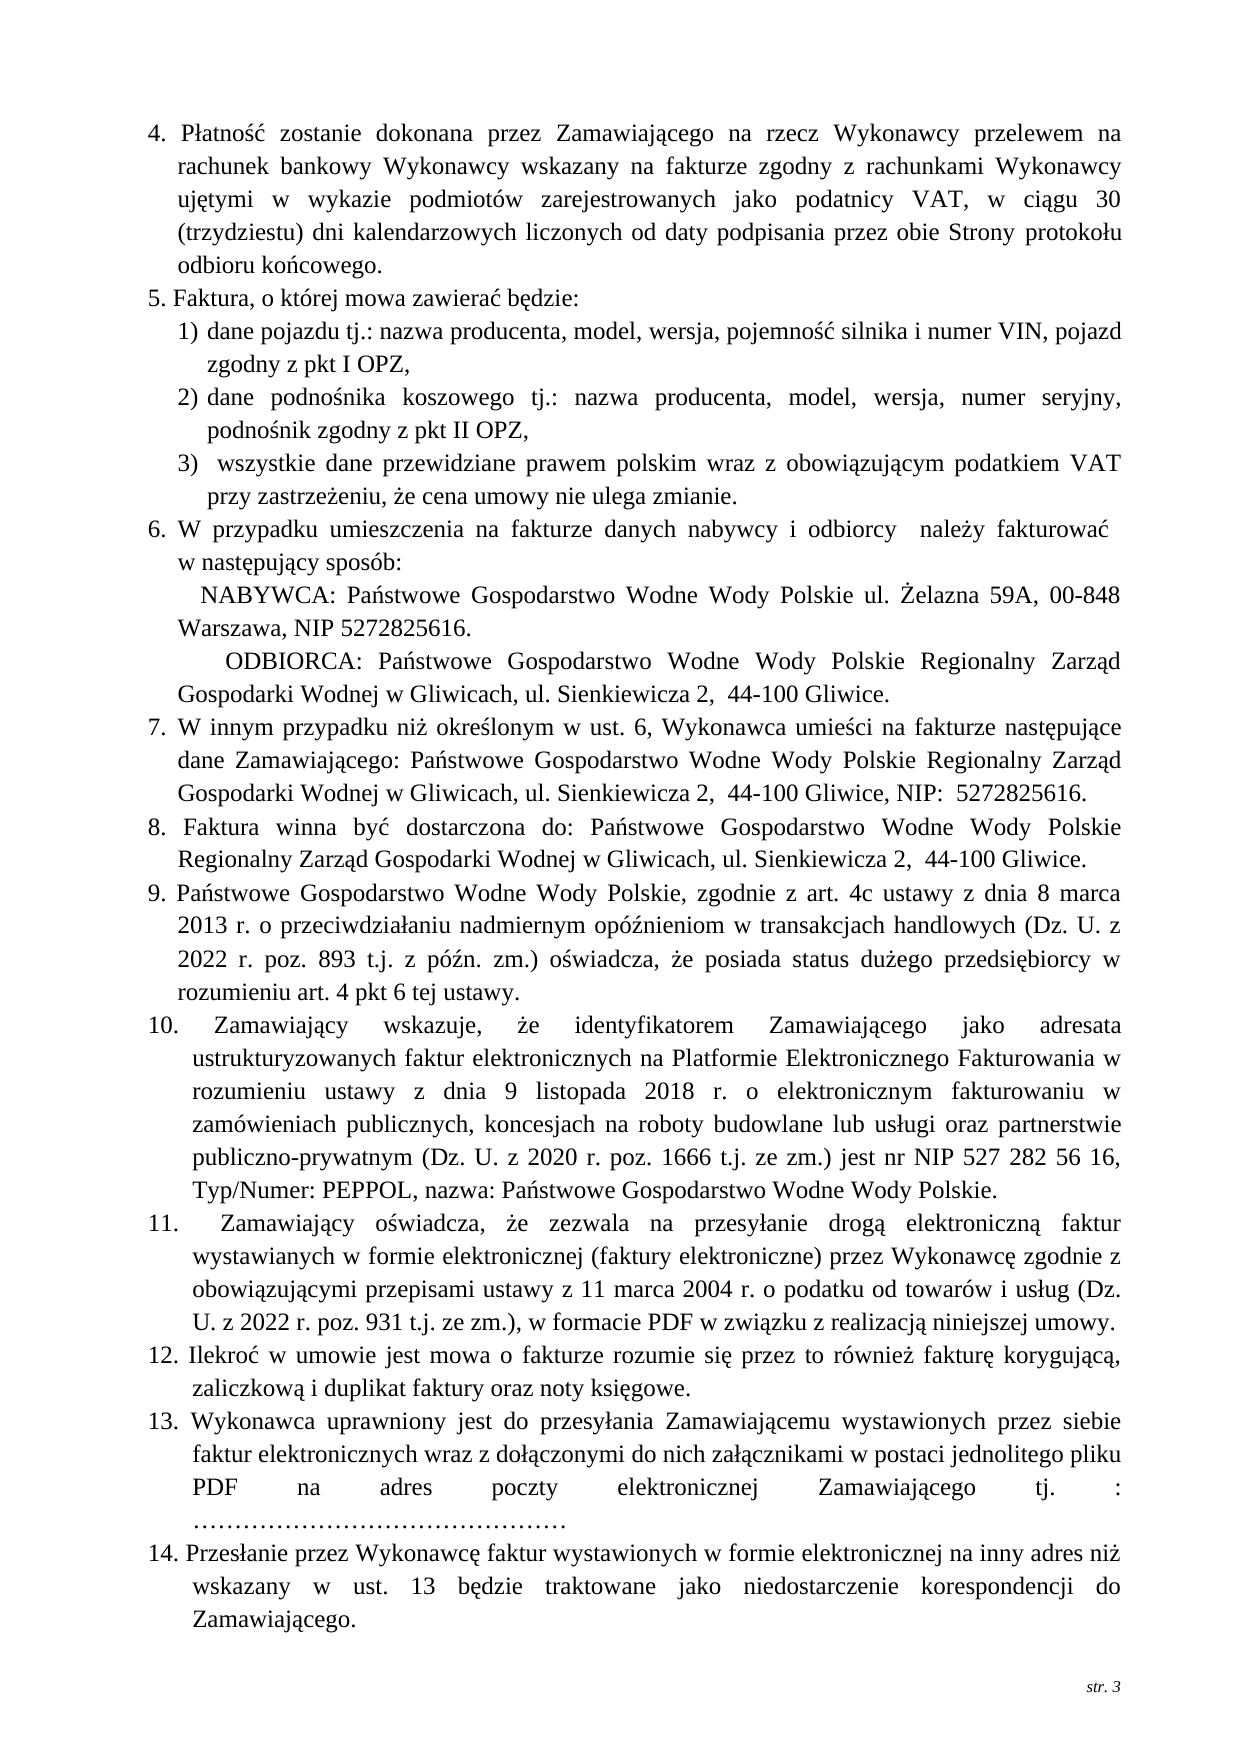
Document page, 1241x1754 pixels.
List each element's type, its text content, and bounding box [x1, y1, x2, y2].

text 9. Państwowe Gospodarstwo Wodne Wody Polskie, zgodnie z art. 4c ustawy z dnia 8 marca 2013 r. o przeciwdziałaniu nadmiernym opóźnieniom w transakcjach handlowych (Dz. U. z 2022 r. poz. 893 t.j. z późn. zm.) oświadcza, że posiada status dużego przedsiębiorcy w rozumieniu art. 4 pkt 6 tej ustawy. [148, 878, 1122, 1005]
text ODBIORCA: Państwowe Gospodarstwo Wodne Wody Polskie Regionalny Zarząd Gospodarki Wodnej w Gliwicach, ul. Sienkiewicza 2, 44-100 Gliwice. [148, 646, 1122, 708]
text 10. Zamawiający wskazuje, że identyfikatorem Zamawiającego jako adresata ustrukturyzowanych faktur elektronicznych na Platformie Elektronicznego Fakturowania w rozumieniu ustawy z dnia 9 listopada 2018 r. o elektronicznym fakturowaniu w zamówieniach publicznych, koncesjach na roboty budowlane lub usługi oraz partnerstwie publiczno-prywatnym (Dz. U. z 2020 r. poz. 1666 t.j. ze zm.) jest nr NIP 527 282 56 16, Typ/Numer: PEPPOL, nazwa: Państwowe Gospodarstwo Wodne Wody Polskie. [148, 1010, 1122, 1203]
text 14. Przesłanie przez Wykonawcę faktur wystawionych w formie elektronicznej na inny adres niż wskazany w ust. 13 będzie traktowane jako niedostarczenie korespondencji do Zamawiającego. [148, 1538, 1122, 1633]
text NABYWCA: Państwowe Gospodarstwo Wodne Wody Polskie ul. Żelazna 59A, 00-848 Warszawa, NIP 5272825616. [148, 580, 1122, 642]
text 6. W przypadku umieszczenia na fakturze danych nabywcy i odbiorcy należy fakturować w następujący sposób: [148, 514, 1122, 576]
text 8. Faktura winna być dostarczona do: Państwowe Gospodarstwo Wodne Wody Polskie Regionalny Zarząd Gospodarki Wodnej w Gliwicach, ul. Sienkiewicza 2, 44-100 Gliwice. [148, 812, 1122, 873]
text 7. W innym przypadku niż określonym w ust. 6, Wykonawca umieści na fakturze następujące dane Zamawiającego: Państwowe Gospodarstwo Wodne Wody Polskie Regionalny Zarząd Gospodarki Wodnej w Gliwicach, ul. Sienkiewicza 2, 44-100 Gliwice, NIP: 5272825616. [148, 712, 1122, 807]
text 12. Ilekroć w umowie jest mowa o fakturze rozumie się przez to również fakturę korygującą, zaliczkową i duplikat faktury oraz noty księgowe. [148, 1340, 1122, 1402]
list wszystkie dane przewidziane prawem polskim wraz z obowiązującym podatkiem VAT przy zastrzeżeniu, że cena umowy nie ulega zmianie. [177, 448, 1122, 510]
text 11. Zamawiający oświadcza, że zezwala na przesyłanie drogą elektroniczną faktur wystawianych w formie elektronicznej (faktury elektroniczne) przez Wykonawcę zgodnie z obowiązującymi przepisami ustawy z 11 marca 2004 r. o podatku od towarów i usług (Dz. U. z 2022 r. poz. 931 t.j. ze zm.), w formacie PDF w związku z realizacją niniejszej umowy. [148, 1208, 1122, 1336]
list dane pojazdu tj.: nazwa producenta, model, wersja, pojemność silnika i numer VIN, pojazd zgodny z pkt I OPZ, [177, 316, 1122, 378]
text 4. Płatność zostanie dokonana przez Zamawiającego na rzecz Wykonawcy przelewem na rachunek bankowy Wykonawcy wskazany na fakturze zgodny z rachunkami Wykonawcy ujętymi w wykazie podmiotów zarejestrowanych jako podatnicy VAT, w ciągu 30 (trzydziestu) dni kalendarzowych liczonych od daty podpisania przez obie Strony protokołu odbioru końcowego. [148, 118, 1122, 279]
list dane podnośnika koszowego tj.: nazwa producenta, model, wersja, numer seryjny, podnośnik zgodny z pkt II OPZ, [177, 382, 1122, 444]
text 5. Faktura, o której mowa zawierać będzie: [148, 283, 1122, 312]
text 13. Wykonawca uprawniony jest do przesyłania Zamawiającemu wystawionych przez siebie faktur elektronicznych wraz z dołączonymi do nich załącznikami w postaci jednolitego pliku PDF na adres poczty elektronicznej Zamawiającego tj. : ……………………………………… [148, 1406, 1122, 1534]
